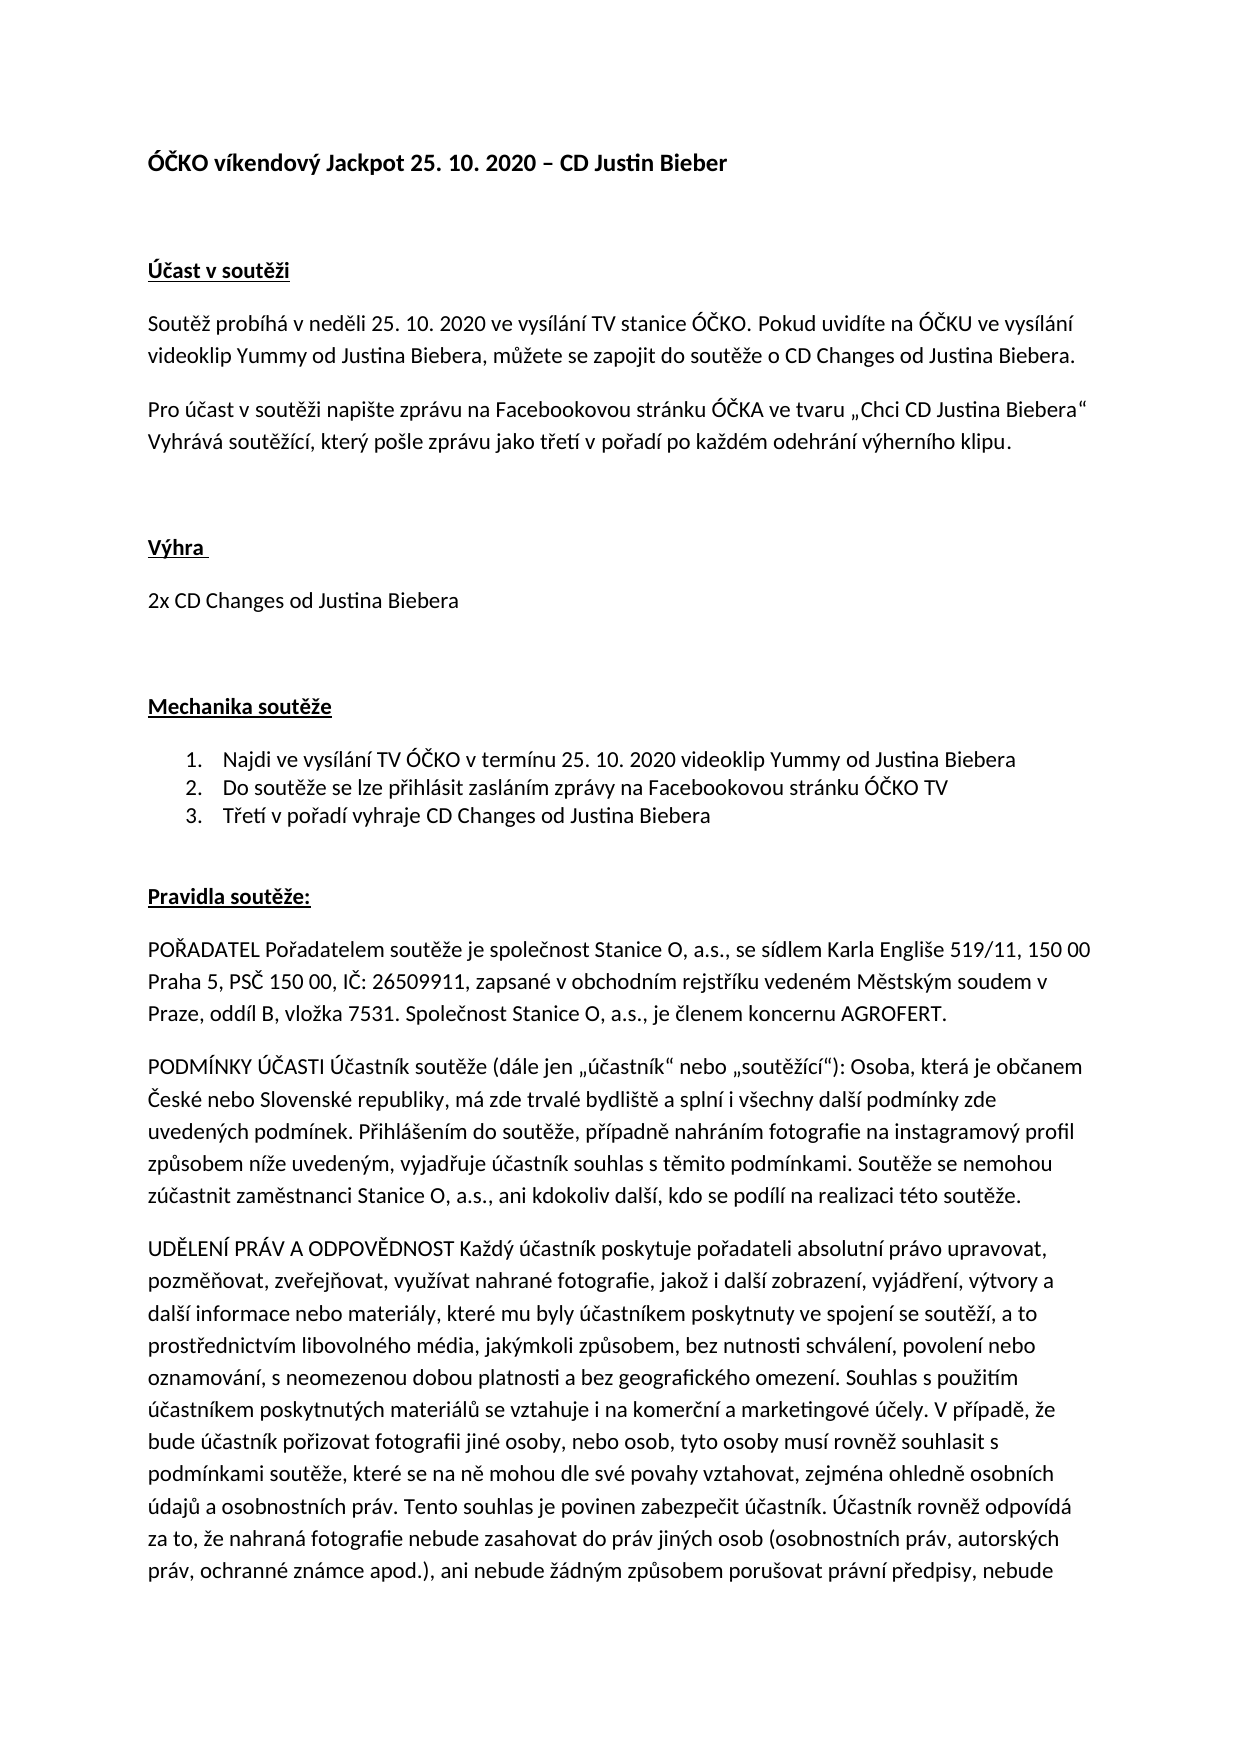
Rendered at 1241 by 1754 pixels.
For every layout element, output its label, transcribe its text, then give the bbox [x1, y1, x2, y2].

text Mechanika soutěže [148, 692, 1093, 720]
text ÓČKO víkendový Jackpot 25. 10. 2020 – CD Justin Bieber [148, 148, 1093, 178]
text PODMÍNKY ÚČASTI Účastník soutěže (dále jen „účastník“ nebo „soutěžící“): Osoba, která je občanem České nebo Slovenské republiky, má zde trvalé bydliště a splní i všechny další podmínky zde uvedených podmínek. Přihlášením do soutěže, případně nahráním fotografie na instagramový profil způsobem níže uvedeným, vyjadřuje účastník souhlas s těmito podmínkami. Soutěže se nemohou zúčastnit zaměstnanci Stanice O, a.s., ani kdokoliv další, kdo se podílí na realizaci této soutěže. [148, 1052, 1093, 1209]
text Pro účast v soutěži napište zprávu na Facebookovou stránku ÓČKA ve tvaru „Chci CD Justina Biebera“ Vyhrává soutěžící, který pošle zprávu jako třetí v pořadí po každém odehrání výherního klipu. [148, 395, 1093, 455]
text Pravidla soutěže: [148, 882, 1093, 910]
text 2x CD Changes od Justina Biebera [148, 586, 1093, 614]
text Výhra [148, 533, 1093, 561]
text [148, 1234, 1093, 1584]
text Soutěž probíhá v neděli 25. 10. 2020 ve vysílání TV stanice ÓČKO. Pokud uvidíte na ÓČKU ve vysílání videoklip Yummy od Justina Biebera, můžete se zapojit do soutěže o CD Changes od Justina Biebera. [148, 309, 1093, 370]
text POŘADATEL Pořadatelem soutěže je společnost Stanice O, a.s., se sídlem Karla Engliše 519/11, 150 00 Praha 5, PSČ 150 00, IČ: 26509911, zapsané v obchodním rejstříku vedeném Městským soudem v Praze, oddíl B, vložka 7531. Společnost Stanice O, a.s., je členem koncernu AGROFERT. [148, 935, 1093, 1027]
list Najdi ve vysílání TV ÓČKO v termínu 25. 10. 2020 videoklip Yummy od Justina Biebera [185, 745, 1093, 773]
text Účast v soutěži [148, 256, 1093, 284]
list Do soutěže se lze přihlásit zasláním zprávy na Facebookovou stránku ÓČKO TV [185, 773, 1093, 801]
list Třetí v pořadí vyhraje CD Changes od Justina Biebera [185, 801, 1093, 829]
